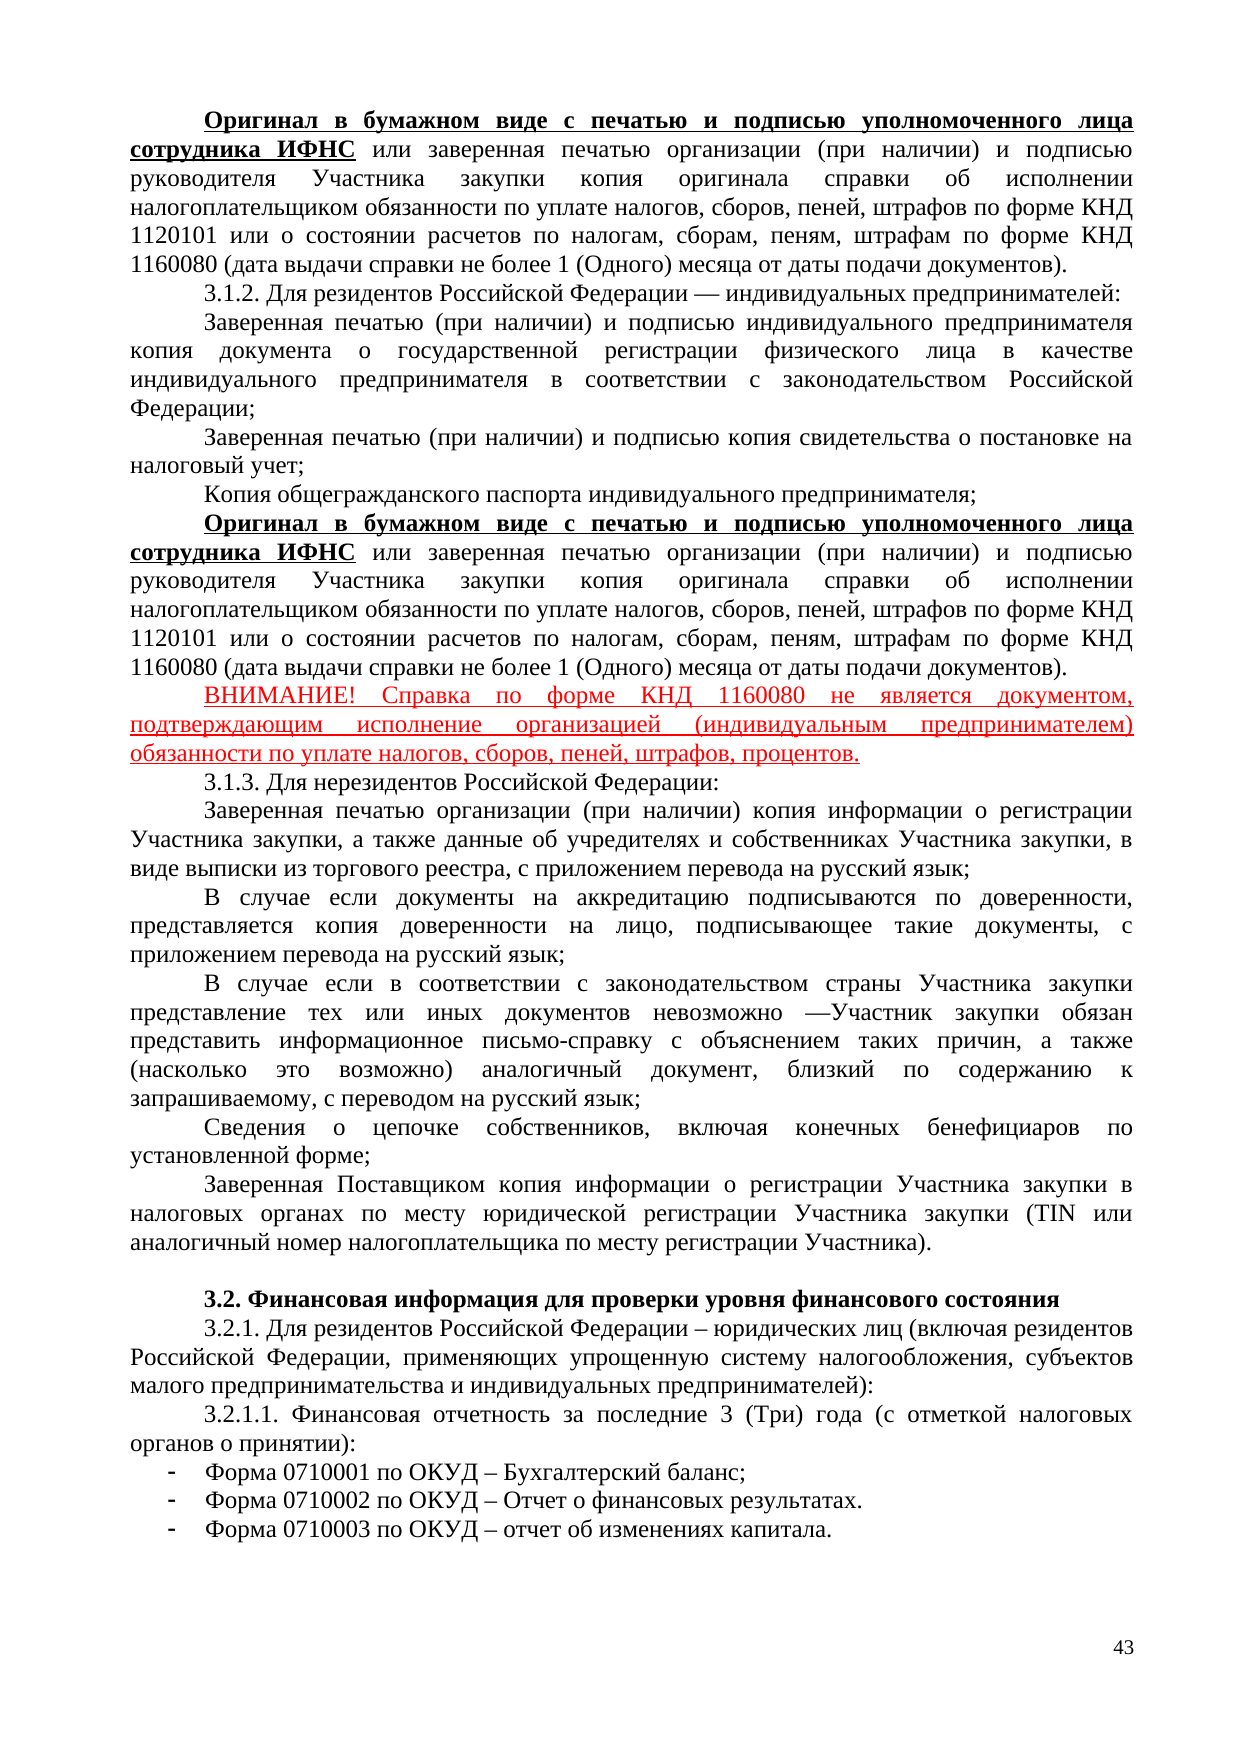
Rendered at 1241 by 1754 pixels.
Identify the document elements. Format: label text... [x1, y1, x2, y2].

text В случае если в соответствии с законодательством страны Участника закупки представление тех или иных документов невозможно —Участник закупки обязан представить информационное письмо-справку с объяснением таких причин, а также (насколько это возможно) аналогичный документ, близкий по содержанию к запрашиваемому, с переводом на русский язык; [130, 968, 1134, 1112]
text 3.2. Финансовая информация для проверки уровня финансового состояния [130, 1284, 1134, 1313]
text Сведения о цепочке собственников, включая конечных бенефициаров по установленной форме; [130, 1112, 1134, 1169]
text 3.2.1. Для резидентов Российской Федерации – юридических лиц (включая резидентов Российской Федерации, применяющих упрощенную систему налогообложения, субъектов малого предпринимательства и индивидуальных предпринимателей): [130, 1313, 1134, 1399]
text Заверенная печатью (при наличии) и подписью копия свидетельства о постановке на налоговый учет; [130, 422, 1134, 479]
text 3.2.1.1. Финансовая отчетность за последние 3 (Три) года (с отметкой налоговых органов о принятии): [130, 1399, 1134, 1457]
text Оригинал в бумажном виде с печатью и подписью уполномоченного лица сотрудника ИФНС или заверенная печатью организации (при наличии) и подписью руководителя Участника закупки копия оригинала справки об исполнении налогоплательщиком обязанности по уплате налогов, сборов, пеней, штрафов по форме КНД 1120101 или о состоянии расчетов по налогам, сборам, пеням, штрафам по форме КНД 1160080 (дата выдачи справки не более 1 (Одного) месяца от даты подачи документов). [130, 508, 1134, 681]
text ВНИМАНИЕ! Справка по форме КНД 1160080 не является документом, подтверждающим исполнение организацией (индивидуальным предпринимателем) обязанности по уплате налогов, сборов, пеней, штрафов, процентов. [130, 736, 1134, 767]
list Форма 0710001 по ОКУД – Бухгалтерский баланс; [167, 1457, 1134, 1486]
text Оригинал в бумажном виде с печатью и подписью уполномоченного лица сотрудника ИФНС или заверенная печатью организации (при наличии) и подписью руководителя Участника закупки копия оригинала справки об исполнении налогоплательщиком обязанности по уплате налогов, сборов, пеней, штрафов по форме КНД 1120101 или о состоянии расчетов по налогам, сборам, пеням, штрафам по форме КНД 1160080 (дата выдачи справки не более 1 (Одного) месяца от даты подачи документов). [130, 106, 1134, 278]
text Заверенная Поставщиком копия информации о регистрации Участника закупки в налоговых органах по месту юридической регистрации Участника закупки (TIN или аналогичный номер налогоплательщика по месту регистрации Участника). [130, 1169, 1134, 1256]
text 3.1.3. Для нерезидентов Российской Федерации: [130, 767, 1134, 796]
text Заверенная печатью (при наличии) и подписью индивидуального предпринимателя копия документа о государственной регистрации физического лица в качестве индивидуального предпринимателя в соответствии с законодательством Российской Федерации; [130, 307, 1134, 422]
text 3.1.2. Для резидентов Российской Федерации — индивидуальных предпринимателей: [130, 278, 1134, 307]
list Форма 0710002 по ОКУД – Отчет о финансовых результатах. [167, 1486, 1134, 1514]
text Заверенная печатью организации (при наличии) копия информации о регистрации Участника закупки, а также данные об учредителях и собственниках Участника закупки, в виде выписки из торгового реестра, с приложением перевода на русский язык; [130, 796, 1134, 882]
list Форма 0710003 по ОКУД – отчет об изменениях капитала. [167, 1514, 1134, 1543]
text ВНИМАНИЕ! Справка по форме КНД 1160080 не является документом, подтверждающим исполнение организацией (индивидуальным предпринимателем) обязанности по уплате налогов, сборов, пеней, штрафов, процентов. [130, 681, 1134, 734]
text В случае если документы на аккредитацию подписываются по доверенности, представляется копия доверенности на лицо, подписывающее такие документы, с приложением перевода на русский язык; [130, 882, 1134, 968]
text Копия общегражданского паспорта индивидуального предпринимателя; [130, 479, 1134, 508]
